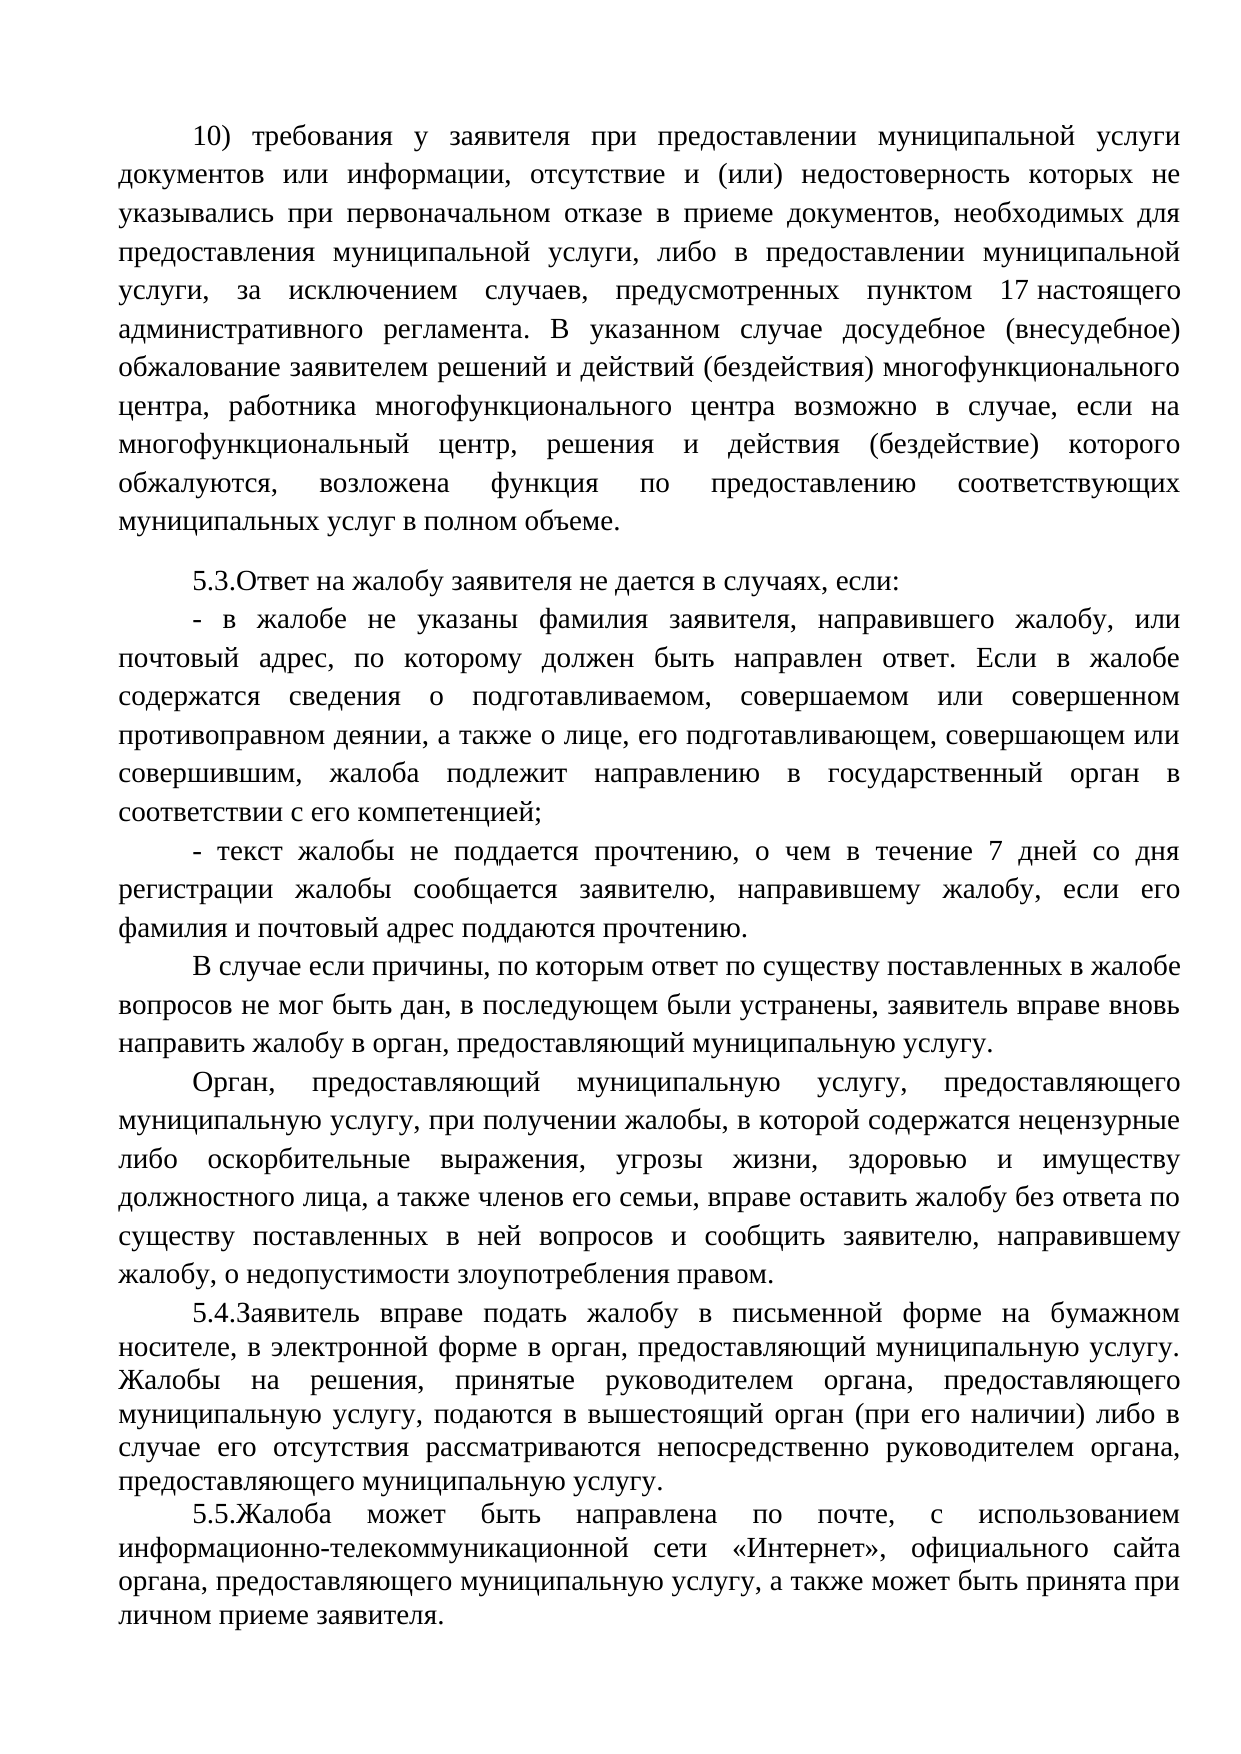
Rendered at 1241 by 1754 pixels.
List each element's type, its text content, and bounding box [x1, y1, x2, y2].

text - текст жалобы не поддается прочтению, о чем в течение 7 дней со дня регистрации жалобы сообщается заявителю, направившему жалобу, если его фамилия и почтовый адрес поддаются прочтению. [118, 833, 1181, 943]
text 10) требования у заявителя при предоставлении муниципальной услуги документов или информации, отсутствие и (или) недостоверность которых не указывались при первоначальном отказе в приеме документов, необходимых для предоставления муниципальной услуги, либо в предоставлении муниципальной услуги, за исключением случаев, предусмотренных пунктом 17 настоящего административного регламента. В указанном случае досудебное (внесудебное) обжалование заявителем решений и действий (бездействия) многофункционального центра, работника многофункционального центра возможно в случае, если на многофункциональный центр, решения и действия (бездействие) которого обжалуются, возложена функция по предоставлению соответствующих муниципальных услуг в полном объеме. [118, 118, 1181, 537]
text Орган, предоставляющий муниципальную услугу, предоставляющего муниципальную услугу, при получении жалобы, в которой содержатся нецензурные либо оскорбительные выражения, угрозы жизни, здоровью и имуществу должностного лица, а также членов его семьи, вправе оставить жалобу без ответа по существу поставленных в ней вопросов и сообщить заявителю, направившему жалобу, о недопустимости злоупотребления правом. [118, 1064, 1181, 1290]
text 5.4.Заявитель вправе подать жалобу в письменной форме на бумажном носителе, в электронной форме в орган, предоставляющий муниципальную услугу. Жалобы на решения, принятые руководителем органа, предоставляющего муниципальную услугу, подаются в вышестоящий орган (при его наличии) либо в случае его отсутствия рассматриваются непосредственно руководителем органа, предоставляющего муниципальную услугу. [118, 1295, 1181, 1496]
text 5.5.Жалоба может быть направлена по почте, с использованием информационно-телекоммуникационной сети «Интернет», официального сайта органа, предоставляющего муниципальную услугу, а также может быть принята при личном приеме заявителя. [118, 1496, 1181, 1631]
text - в жалобе не указаны фамилия заявителя, направившего жалобу, или почтовый адрес, по которому должен быть направлен ответ. Если в жалобе содержатся сведения о подготавливаемом, совершаемом или совершенном противоправном деянии, а также о лице, его подготавливающем, совершающем или совершившим, жалоба подлежит направлению в государственный орган в соответствии с его компетенцией; [118, 601, 1181, 828]
text 5.3.Ответ на жалобу заявителя не дается в случаях, если: [118, 563, 1181, 596]
text В случае если причины, по которым ответ по существу поставленных в жалобе вопросов не мог быть дан, в последующем были устранены, заявитель вправе вновь направить жалобу в орган, предоставляющий муниципальную услугу. [118, 948, 1181, 1059]
